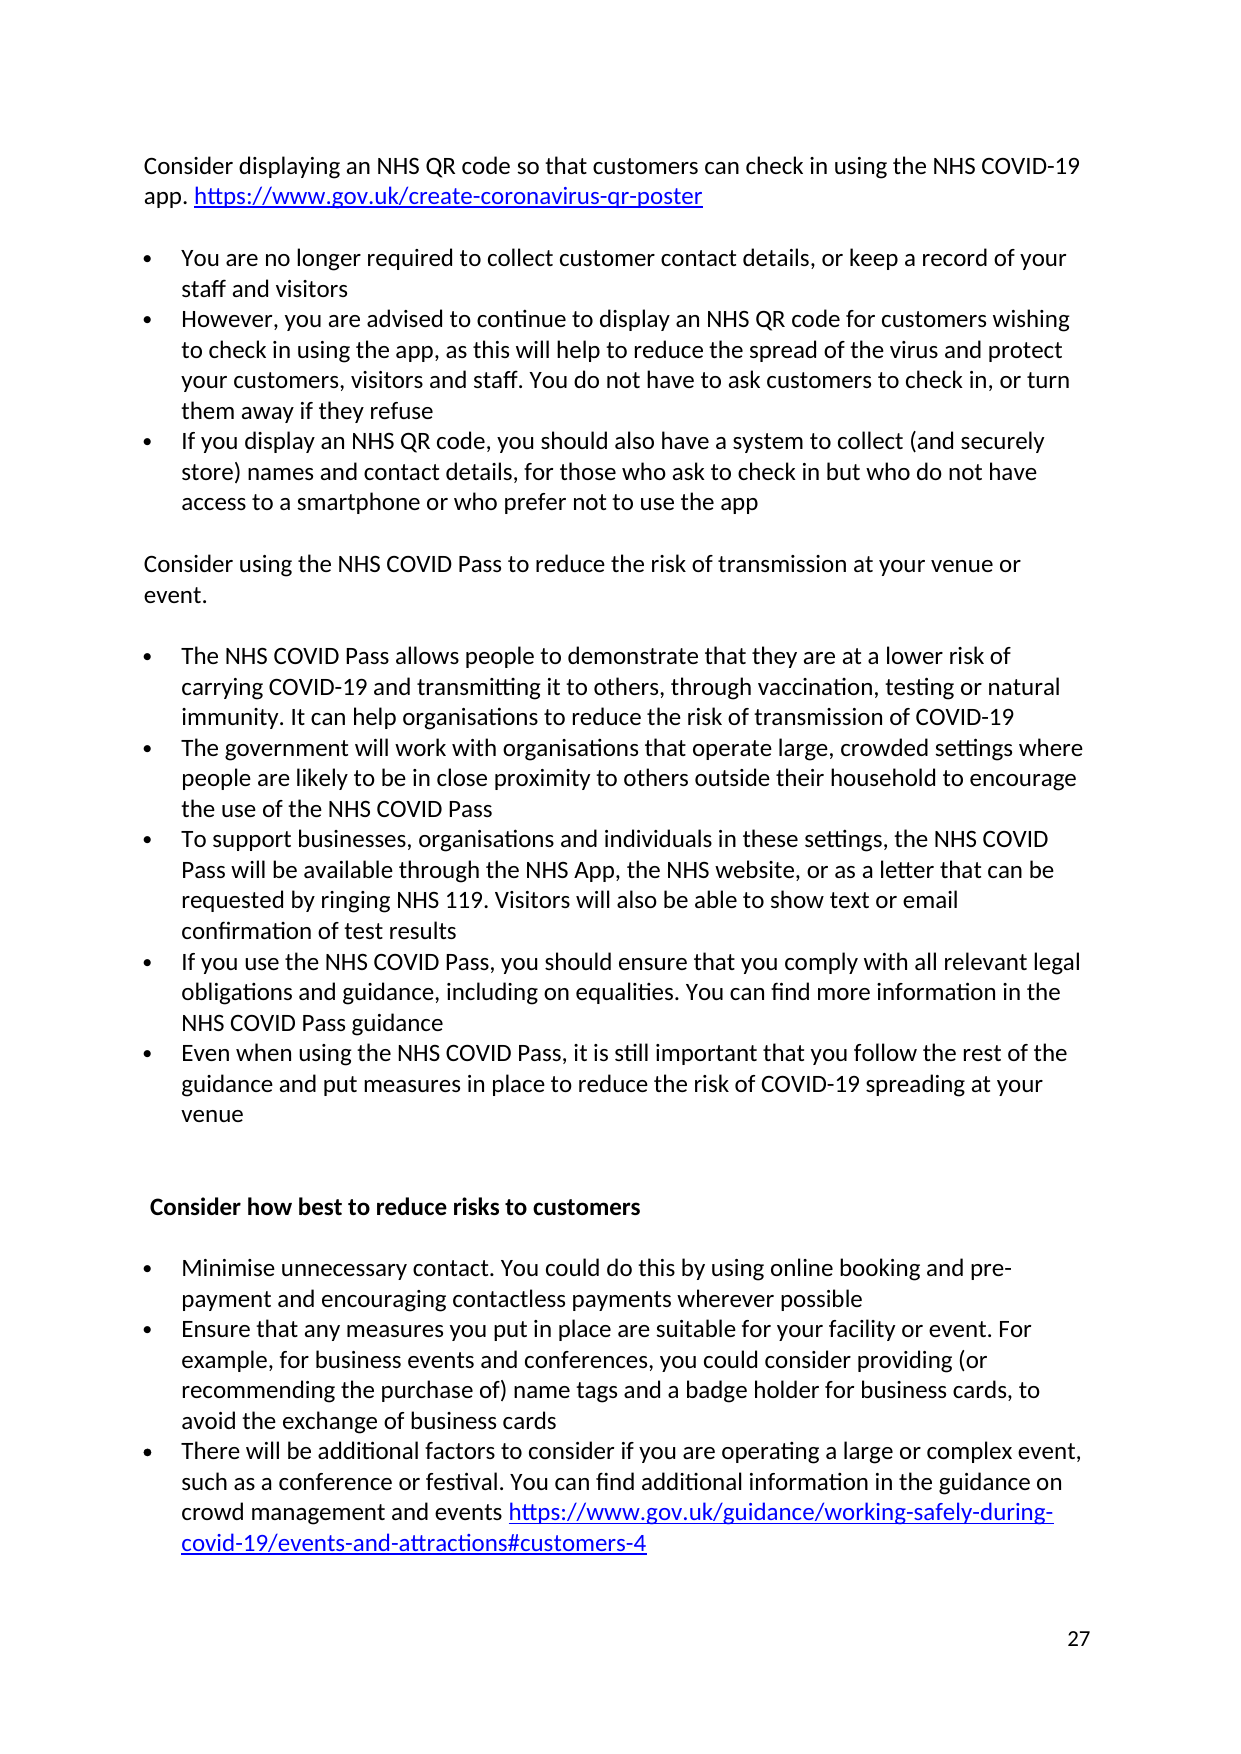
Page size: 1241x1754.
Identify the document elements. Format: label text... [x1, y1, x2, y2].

list The NHS COVID Pass allows people to demonstrate that they are at a lower risk of carrying COVID-19 and transmitting it to others, through vaccination, testing or natural immunity. It can help organisations to reduce the risk of transmission of COVID-19 [144, 641, 1090, 732]
list Ensure that any measures you put in place are suitable for your facility or event. For example, for business events and conferences, you could consider providing (or recommending the purchase of) name tags and a badge holder for business cards, to avoid the exchange of business cards [144, 1313, 1090, 1436]
list Even when using the NHS COVID Pass, it is still important that you follow the rest of the guidance and put measures in place to reduce the risk of COVID-19 spreading at your venue [144, 1037, 1090, 1129]
text Consider how best to reduce risks to customers [150, 1191, 1090, 1221]
list If you use the NHS COVID Pass, you should ensure that you comply with all relevant legal obligations and guidance, including on equalities. You can find more information in the NHS COVID Pass guidance [144, 946, 1090, 1037]
list However, you are advised to continue to display an NHS QR code for customers wishing to check in using the app, as this will help to reduce the spread of the virus and protect your customers, visitors and staff. You do not have to ask customers to check in, or turn them away if they refuse [144, 303, 1090, 425]
list There will be additional factors to consider if you are operating a large or complex event, such as a conference or festival. You can find additional information in the guidance on crowd management and events https://www.gov.uk/guidance/working-safely-during-covid-19/events-and-attractions#customers-4 [144, 1436, 1090, 1558]
text Consider displaying an NHS QR code so that customers can check in using the NHS COVID-19 app. https://www.gov.uk/create-coronavirus-qr-poster [144, 150, 1090, 211]
list To support businesses, organisations and individuals in these settings, the NHS COVID Pass will be available through the NHS App, the NHS website, or as a letter that can be requested by ringing NHS 119. Visitors will also be able to show text or email confirmation of test results [144, 824, 1090, 946]
list You are no longer required to collect customer contact details, or keep a record of your staff and visitors [144, 242, 1090, 303]
text Consider using the NHS COVID Pass to reduce the risk of transmission at your venue or event. [144, 548, 1090, 609]
list If you display an NHS QR code, you should also have a system to collect (and securely store) names and contact details, for those who ask to check in but who do not have access to a smartphone or who prefer not to use the app [144, 425, 1090, 517]
list The government will work with organisations that operate large, crowded settings where people are likely to be in close proximity to others outside their household to encourage the use of the NHS COVID Pass [144, 732, 1090, 824]
list Minimise unnecessary contact. You could do this by using online booking and pre-payment and encouraging contactless payments wherever possible [144, 1252, 1090, 1313]
